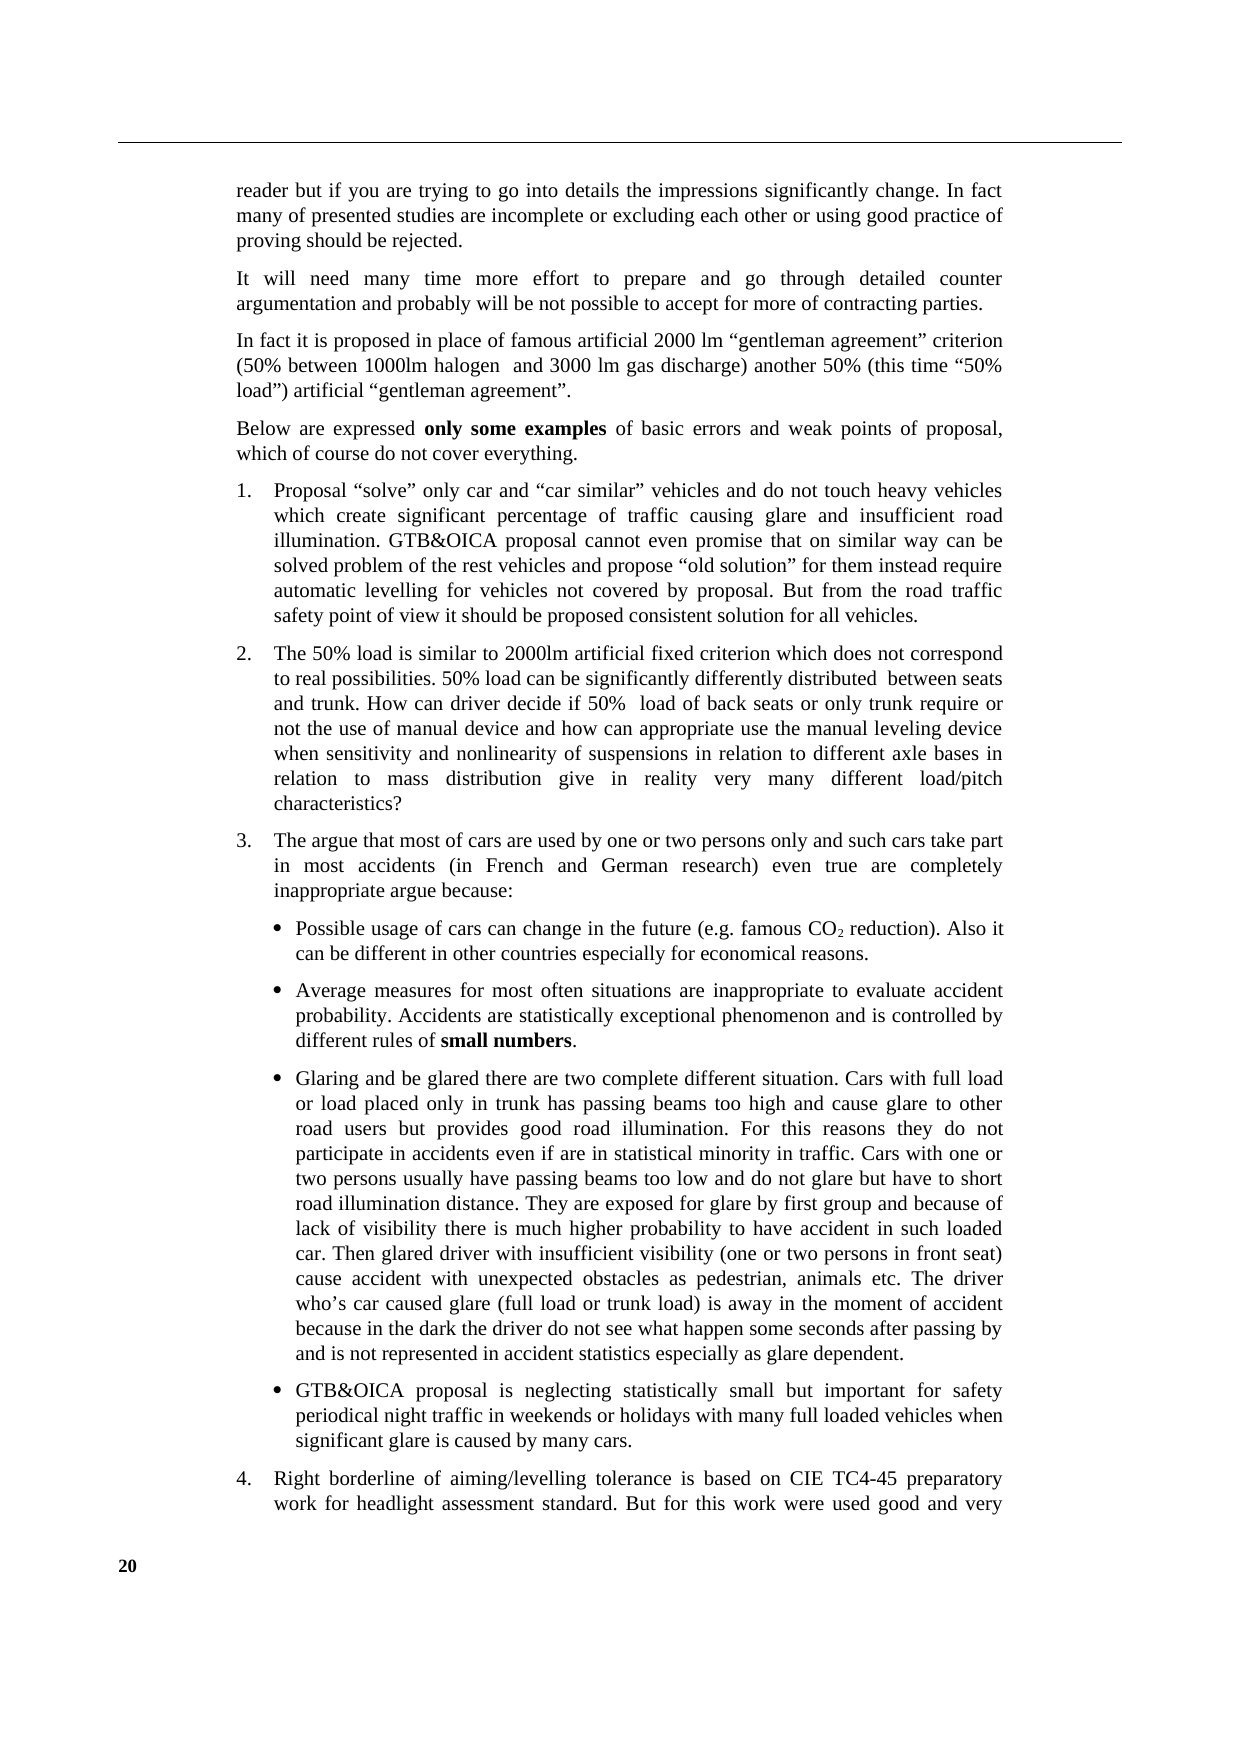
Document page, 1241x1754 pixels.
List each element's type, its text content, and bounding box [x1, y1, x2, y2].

list GTB&OICA proposal is neglecting statistically small but important for safety periodical night traffic in weekends or holidays with many full loaded vehicles when significant glare is caused by many cars. [274, 1377, 1004, 1452]
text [236, 177, 1004, 252]
list Glaring and be glared there are two complete different situation. Cars with full load or load placed only in trunk has passing beams too high and cause glare to other road users but provides good road illumination. For this reasons they do not participate in accidents even if are in statistical minority in traffic. Cars with one or two persons usually have passing beams too low and do not glare but have to short road illumination distance. They are exposed for glare by first group and because of lack of visibility there is much higher probability to have accident in such loaded car. Then glared driver with insufficient visibility (one or two persons in front seat) cause accident with unexpected obstacles as pedestrian, animals etc. The driver who’s car caused glare (full load or trunk load) is away in the moment of accident because in the dark the driver do not see what happen some seconds after passing by and is not represented in accident statistics especially as glare dependent. [274, 1065, 1004, 1365]
list The 50% load is similar to 2000lm artificial fixed criterion which does not correspond to real possibilities. 50% load can be significantly differently distributed between seats and trunk. How can driver decide if 50% load of back seats or only trunk require or not the use of manual device and how can appropriate use the manual leveling device when sensitivity and nonlinearity of suspensions in relation to different axle bases in relation to mass distribution give in reality very many different load/pitch characteristics? [236, 640, 1004, 815]
list Average measures for most often situations are inappropriate to evaluate accident probability. Accidents are statistically exceptional phenomenon and is controlled by different rules of small numbers. [274, 977, 1004, 1052]
text In fact it is proposed in place of famous artificial 2000 lm “gentleman agreement” criterion (50% between 1000lm halogen and 3000 lm gas discharge) another 50% (this time “50% load”) artificial “gentleman agreement”. [236, 327, 1004, 402]
list The argue that most of cars are used by one or two persons only and such cars take part in most accidents (in French and German research) even true are completely inappropriate argue because: [236, 827, 1004, 902]
list Possible usage of cars can change in the future (e.g. famous CO2 reduction). Also it can be different in other countries especially for economical reasons. [274, 915, 1004, 965]
text Below are expressed only some examples of basic errors and weak points of proposal, which of course do not cover everything. [236, 415, 1004, 465]
list Proposal “solve” only car and “car similar” vehicles and do not touch heavy vehicles which create significant percentage of traffic causing glare and insufficient road illumination. GTB&OICA proposal cannot even promise that on similar way can be solved problem of the rest vehicles and propose “old solution” for them instead require automatic levelling for vehicles not covered by proposal. But from the road traffic safety point of view it should be proposed consistent solution for all vehicles. [236, 477, 1004, 627]
text It will need many time more effort to prepare and go through detailed counter argumentation and probably will be not possible to accept for more of contracting parties. [236, 265, 1004, 315]
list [236, 1465, 1004, 1515]
